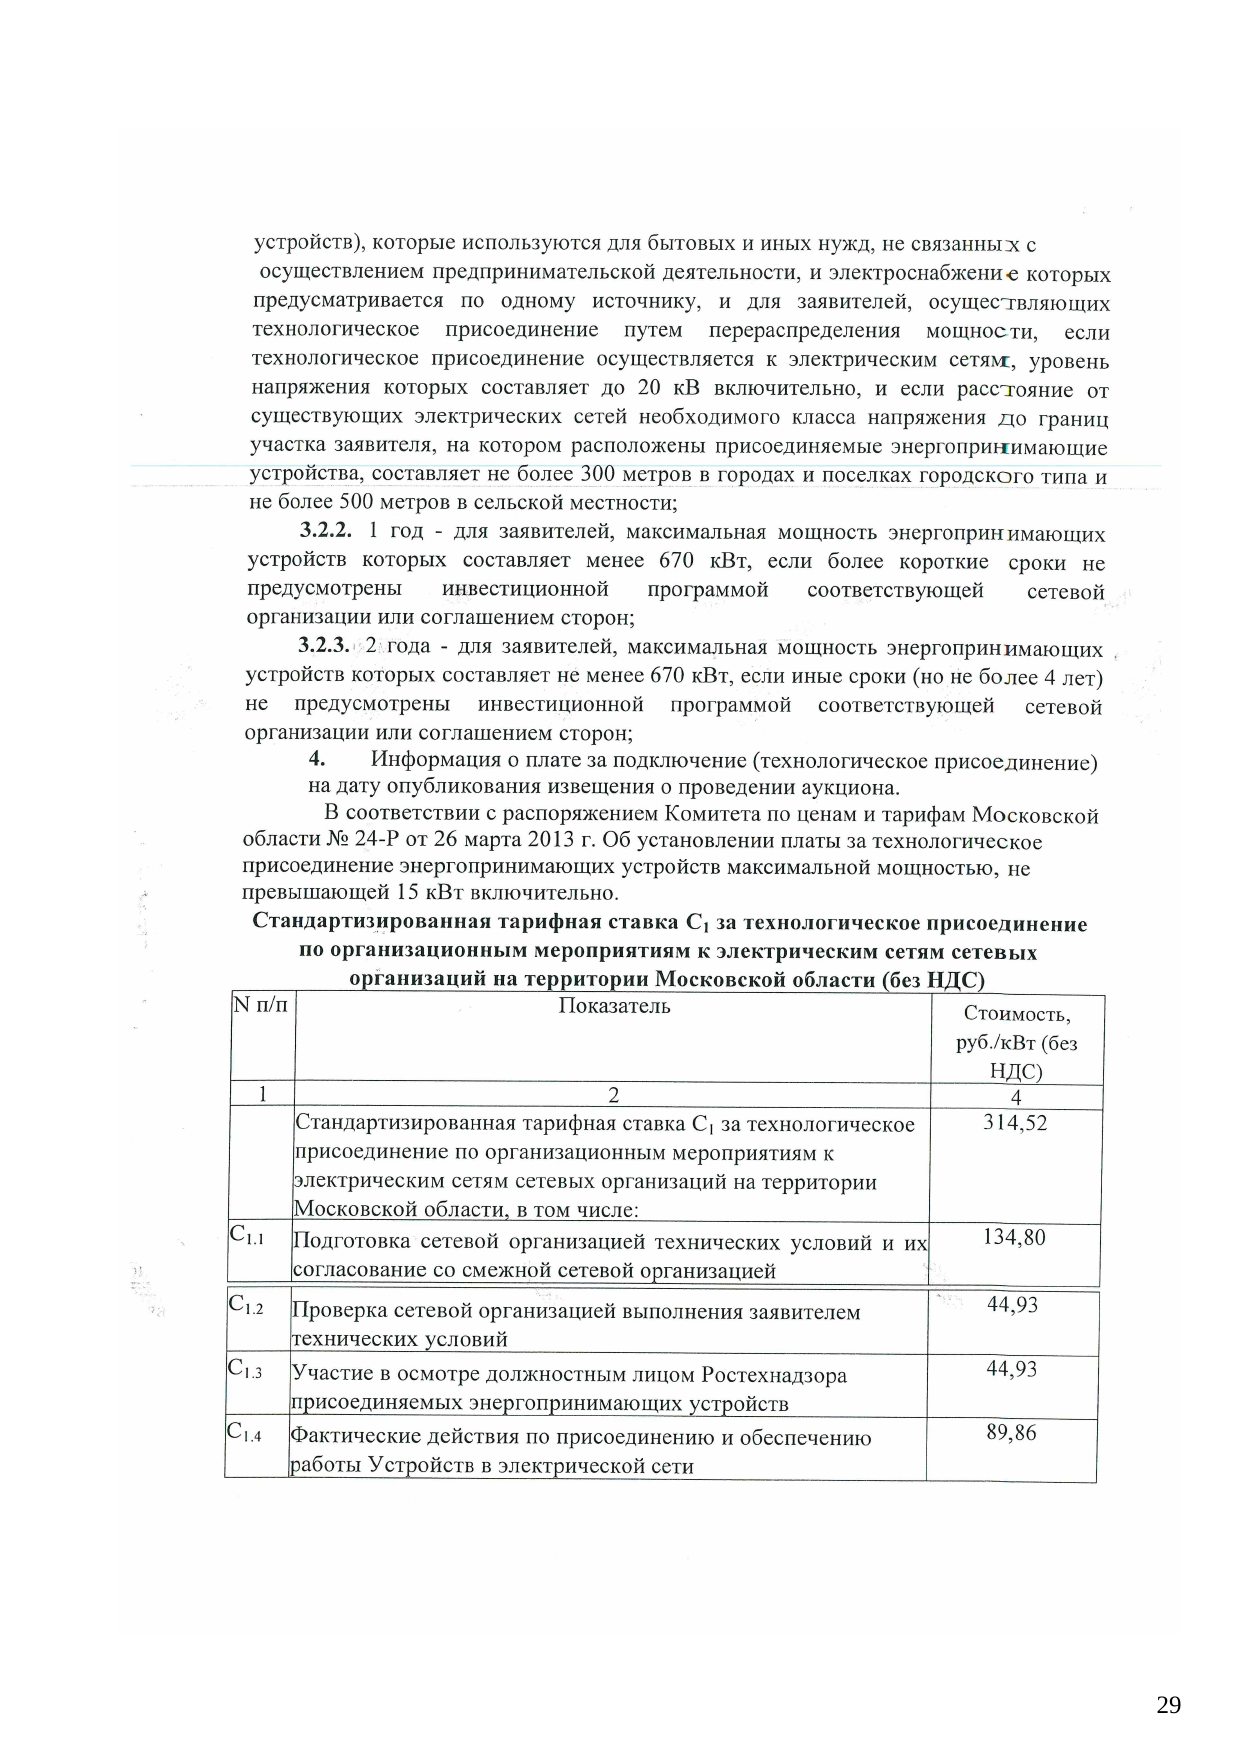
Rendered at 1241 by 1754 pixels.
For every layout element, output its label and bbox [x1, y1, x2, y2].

picture [118, 127, 1181, 1634]
